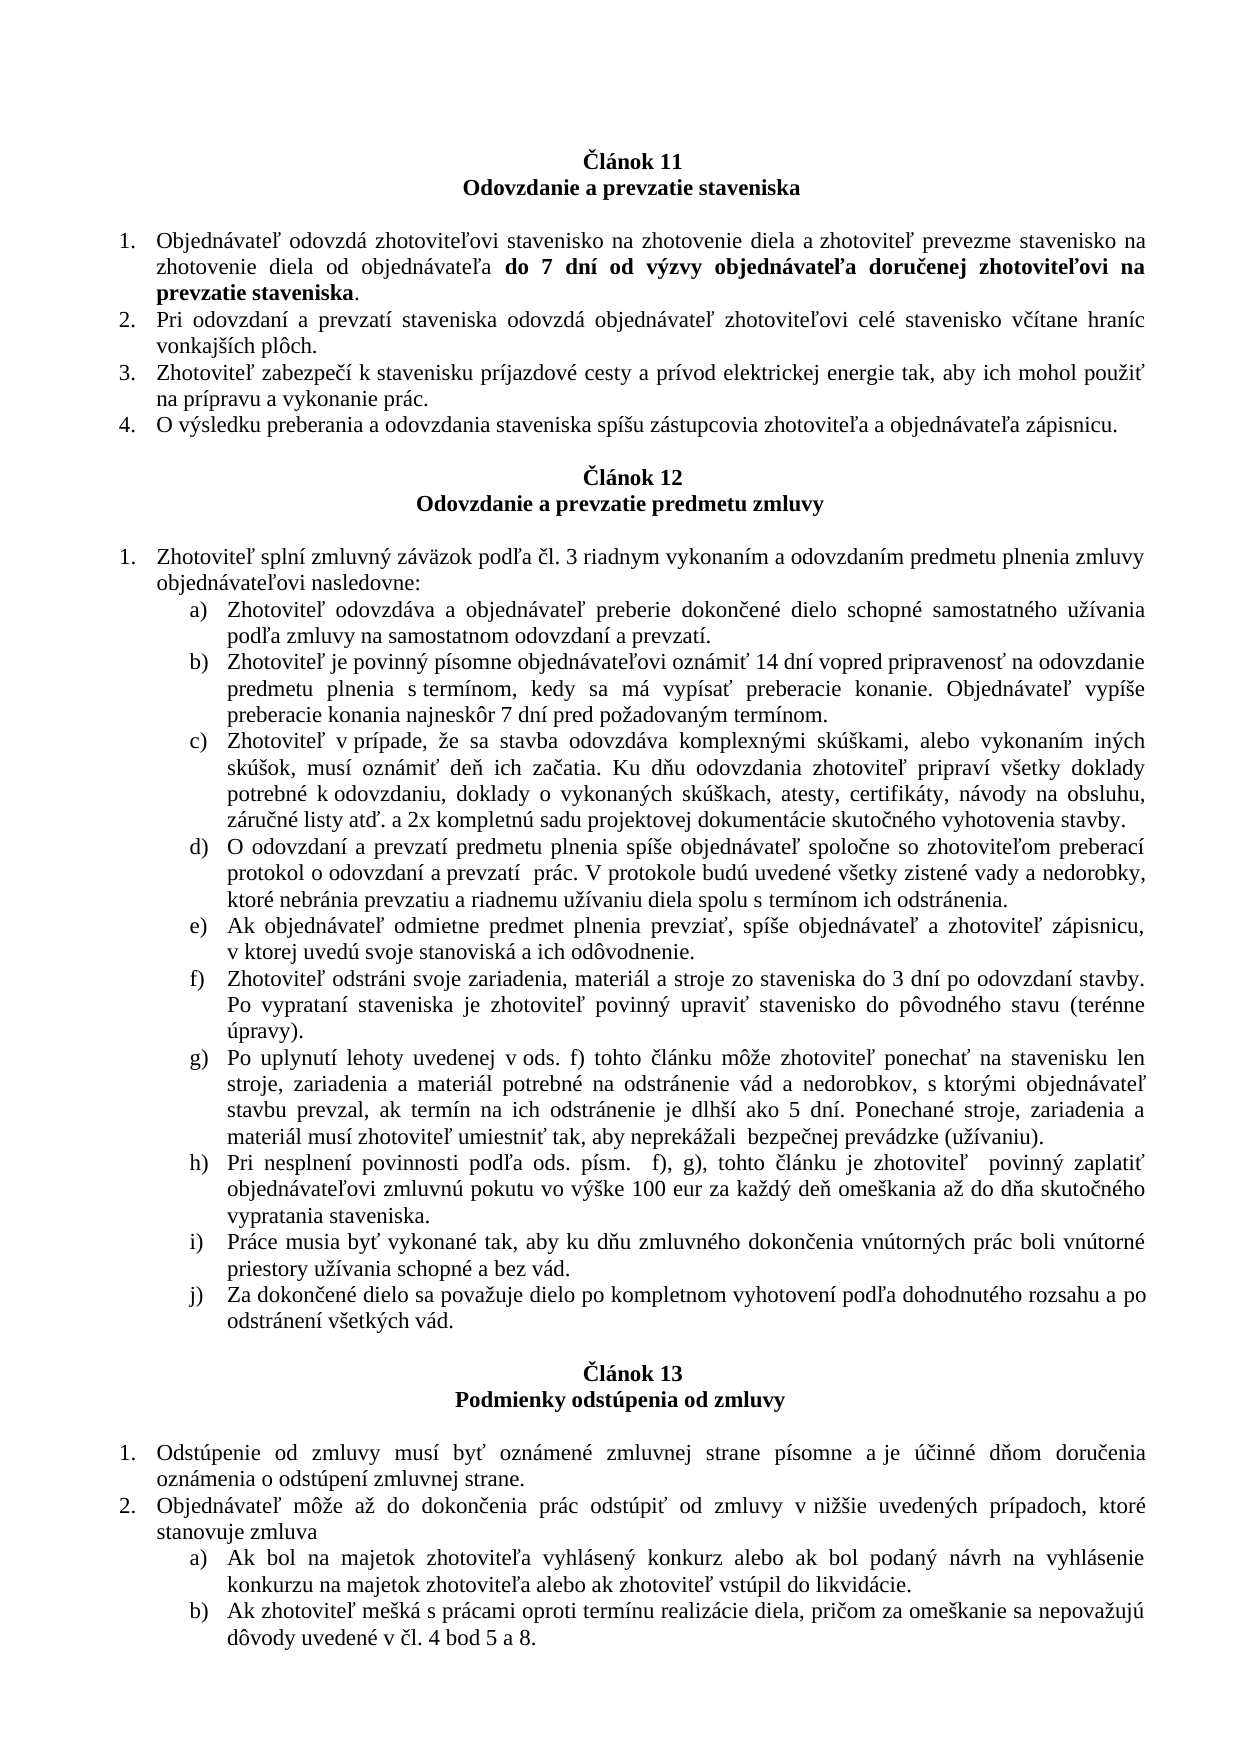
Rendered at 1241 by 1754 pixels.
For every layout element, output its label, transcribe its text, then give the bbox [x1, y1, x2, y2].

list Zhotoviteľ odovzdáva a objednávateľ preberie dokončené dielo schopné samostatného užívania podľa zmluvy na samostatnom odovzdaní a prevzatí. [189, 596, 1146, 648]
list Objednávateľ odovzdá zhotoviteľovi stavenisko na zhotovenie diela a zhotoviteľ prevezme stavenisko na zhotovenie diela od objednávateľa do 7 dní od výzvy objednávateľa doručenej zhotoviteľovi na prevzatie staveniska. [119, 227, 1146, 306]
list Objednávateľ môže až do dokončenia prác odstúpiť od zmluvy v nižšie uvedených prípadoch, ktoré stanovuje zmluva [119, 1492, 1146, 1544]
list O odovzdaní a prevzatí predmetu plnenia spíše objednávateľ spoločne so zhotoviteľom preberací protokol o odovzdaní a prevzatí prác. V protokole budú uvedené všetky zistené vady a nedorobky, ktoré nebránia prevzatiu a riadnemu užívaniu diela spolu s termínom ich odstránenia. [189, 833, 1146, 912]
text Článok 13 [119, 1360, 1146, 1386]
list Zhotoviteľ splní zmluvný záväzok podľa čl. 3 riadnym vykonaním a odovzdaním predmetu plnenia zmluvy objednávateľovi nasledovne: [119, 543, 1146, 596]
list Ak bol na majetok zhotoviteľa vyhlásený konkurz alebo ak bol podaný návrh na vyhlásenie konkurzu na majetok zhotoviteľa alebo ak zhotoviteľ vstúpil do likvidácie. [189, 1544, 1146, 1597]
text Odovzdanie a prevzatie staveniska [94, 174, 1146, 200]
list Po uplynutí lehoty uvedenej v ods. f) tohto článku môže zhotoviteľ ponechať na stavenisku len stroje, zariadenia a materiál potrebné na odstránenie vád a nedorobkov, s ktorými objednávateľ stavbu prevzal, ak termín na ich odstránenie je dlhší ako 5 dní. Ponechané stroje, zariadenia a materiál musí zhotoviteľ umiestniť tak, aby neprekážali bezpečnej prevádzke (užívaniu). [189, 1044, 1146, 1149]
list Zhotoviteľ v prípade, že sa stavba odovzdáva komplexnými skúškami, alebo vykonaním iných skúšok, musí oznámiť deň ich začatia. Ku dňu odovzdania zhotoviteľ pripraví všetky doklady potrebné k odovzdaniu, doklady o vykonaných skúškach, atesty, certifikáty, návody na obsluhu, záručné listy atď. a 2x kompletnú sadu projektovej dokumentácie skutočného vyhotovenia stavby. [189, 727, 1146, 833]
list Ak objednávateľ odmietne predmet plnenia prevziať, spíše objednávateľ a zhotoviteľ zápisnicu, v ktorej uvedú svoje stanoviská a ich odôvodnenie. [189, 912, 1146, 965]
list Odstúpenie od zmluvy musí byť oznámené zmluvnej strane písomne a je účinné dňom doručenia oznámenia o odstúpení zmluvnej strane. [119, 1439, 1146, 1492]
list Zhotoviteľ odstráni svoje zariadenia, materiál a stroje zo staveniska do 3 dní po odovzdaní stavby. Po vyprataní staveniska je zhotoviteľ povinný upraviť stavenisko do pôvodného stavu (terénne úpravy). [189, 965, 1146, 1044]
list Pri odovzdaní a prevzatí staveniska odovzdá objednávateľ zhotoviteľovi celé stavenisko včítane hraníc vonkajších plôch. [119, 306, 1146, 358]
text Odovzdanie a prevzatie predmetu zmluvy [94, 490, 1146, 517]
list Za dokončené dielo sa považuje dielo po kompletnom vyhotovení podľa dohodnutého rozsahu a po odstránení všetkých vád. [189, 1281, 1146, 1334]
list O výsledku preberania a odovzdania staveniska spíšu zástupcovia zhotoviteľa a objednávateľa zápisnicu. [119, 411, 1146, 438]
list Ak zhotoviteľ mešká s prácami oproti termínu realizácie diela, pričom za omeškanie sa nepovažujú dôvody uvedené v čl. 4 bod 5 a 8. [189, 1597, 1146, 1650]
list Práce musia byť vykonané tak, aby ku dňu zmluvného dokončenia vnútorných prác boli vnútorné priestory užívania schopné a bez vád. [189, 1228, 1146, 1281]
list Pri nesplnení povinnosti podľa ods. písm. f), g), tohto článku je zhotoviteľ povinný zaplatiť objednávateľovi zmluvnú pokutu vo výške 100 eur za každý deň omeškania až do dňa skutočného vypratania staveniska. [189, 1149, 1146, 1228]
text Článok 11 [119, 148, 1146, 174]
list Zhotoviteľ zabezpečí k stavenisku príjazdové cesty a prívod elektrickej energie tak, aby ich mohol použiť na prípravu a vykonanie prác. [119, 358, 1146, 411]
text Podmienky odstúpenia od zmluvy [94, 1386, 1146, 1413]
text Článok 12 [119, 464, 1146, 490]
list Zhotoviteľ je povinný písomne objednávateľovi oznámiť 14 dní vopred pripravenosť na odovzdanie predmetu plnenia s termínom, kedy sa má vypísať preberacie konanie. Objednávateľ vypíše preberacie konania najneskôr 7 dní pred požadovaným termínom. [189, 648, 1146, 727]
